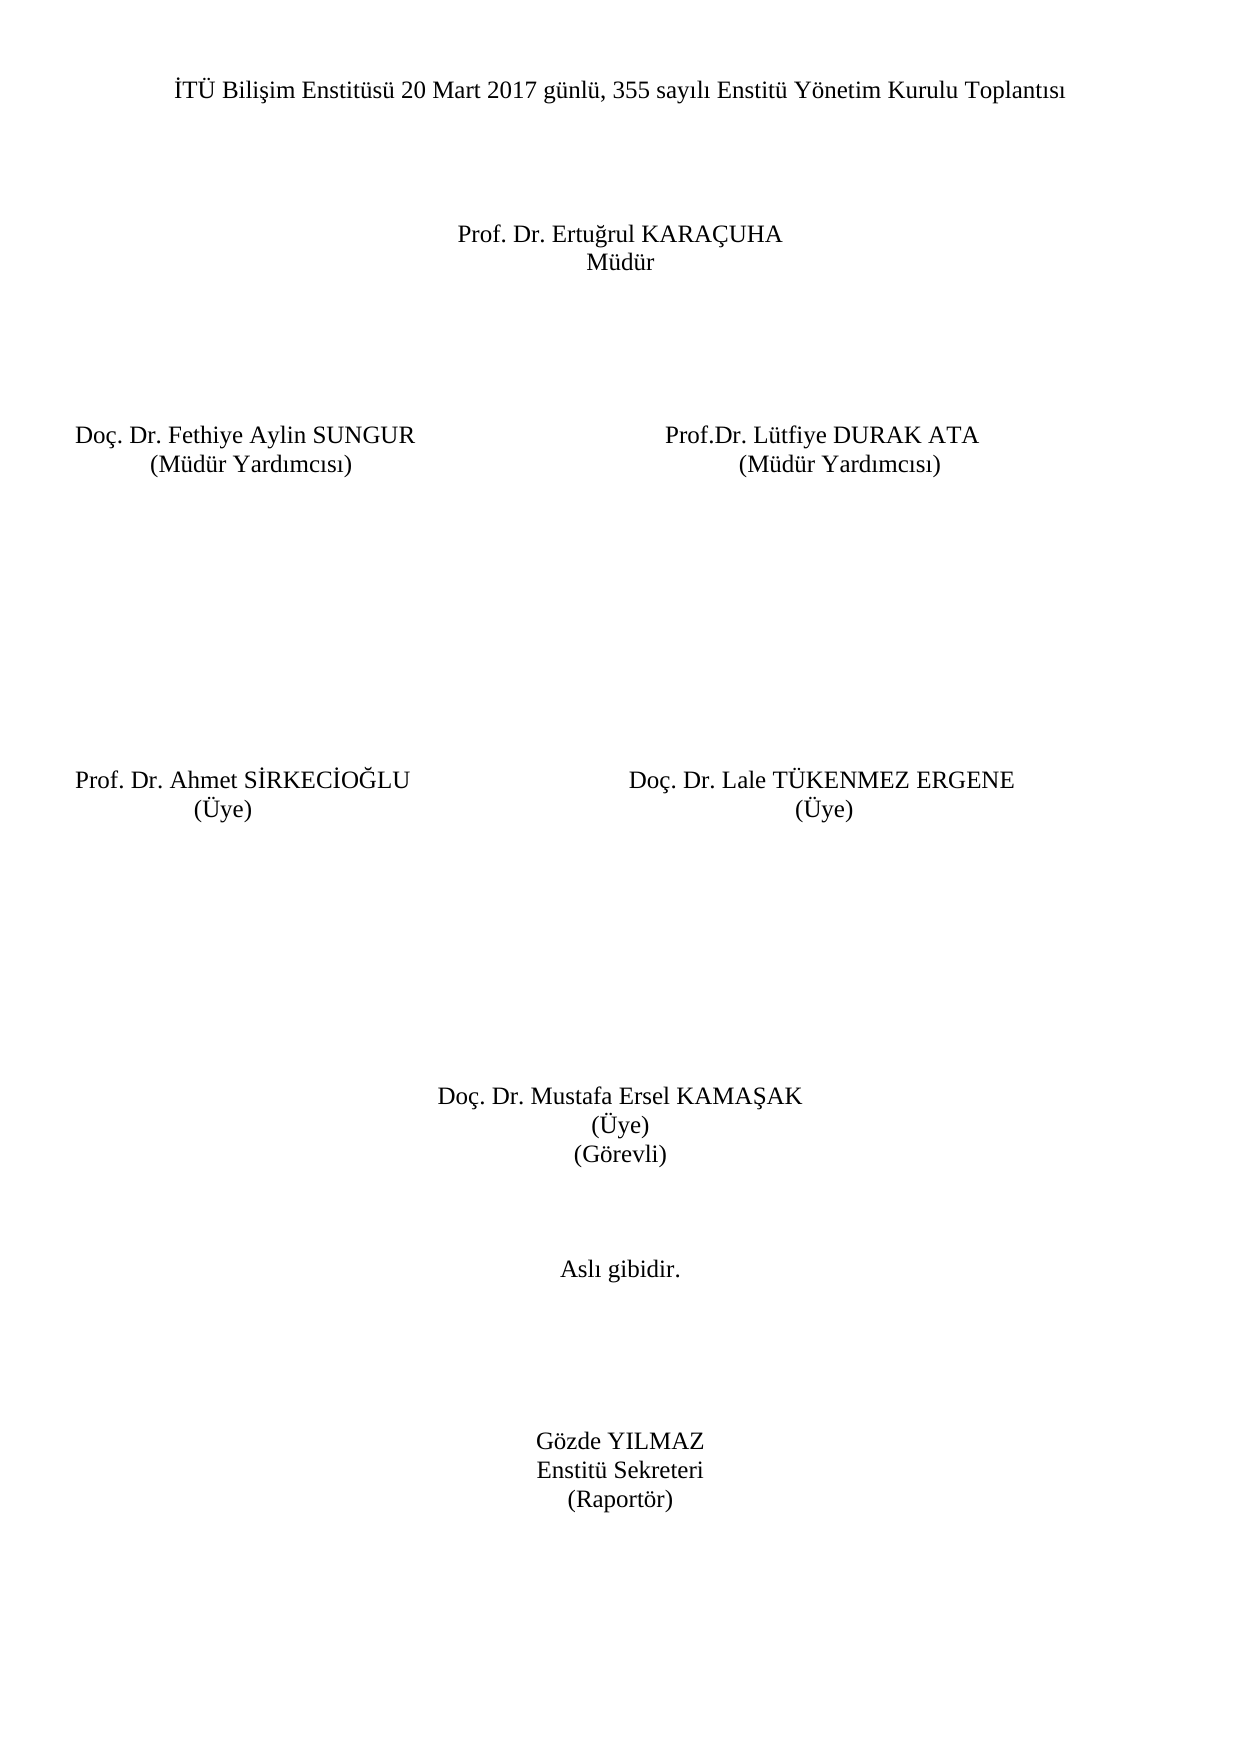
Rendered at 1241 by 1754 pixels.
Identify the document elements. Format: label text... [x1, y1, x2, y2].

text (Üye) (Üye) [75, 794, 1165, 822]
text (Raportör) [75, 1484, 1165, 1512]
text Müdür [75, 247, 1165, 276]
text Gözde YILMAZ [75, 1426, 1165, 1455]
text Aslı gibidir. [75, 1254, 1165, 1282]
text Doç. Dr. Fethiye Aylin SUNGUR Prof.Dr. Lütfiye DURAK ATA [75, 420, 1165, 449]
text Enstitü Sekreteri [75, 1455, 1165, 1484]
text (Müdür Yardımcısı) (Müdür Yardımcısı) [75, 449, 1165, 477]
text Prof. Dr. Ertuğrul KARAÇUHA [75, 219, 1165, 247]
text Doç. Dr. Mustafa Ersel KAMAŞAK [75, 1081, 1165, 1110]
text (Üye) [75, 1110, 1165, 1139]
text Prof. Dr. Ahmet SİRKECİOĞLU Doç. Dr. Lale TÜKENMEZ ERGENE [75, 765, 1165, 794]
text İTÜ Bilişim Enstitüsü 20 Mart 2017 günlü, 355 sayılı Enstitü Yönetim Kurulu Toplantısı [75, 75, 1165, 104]
text (Görevli) [75, 1139, 1165, 1167]
